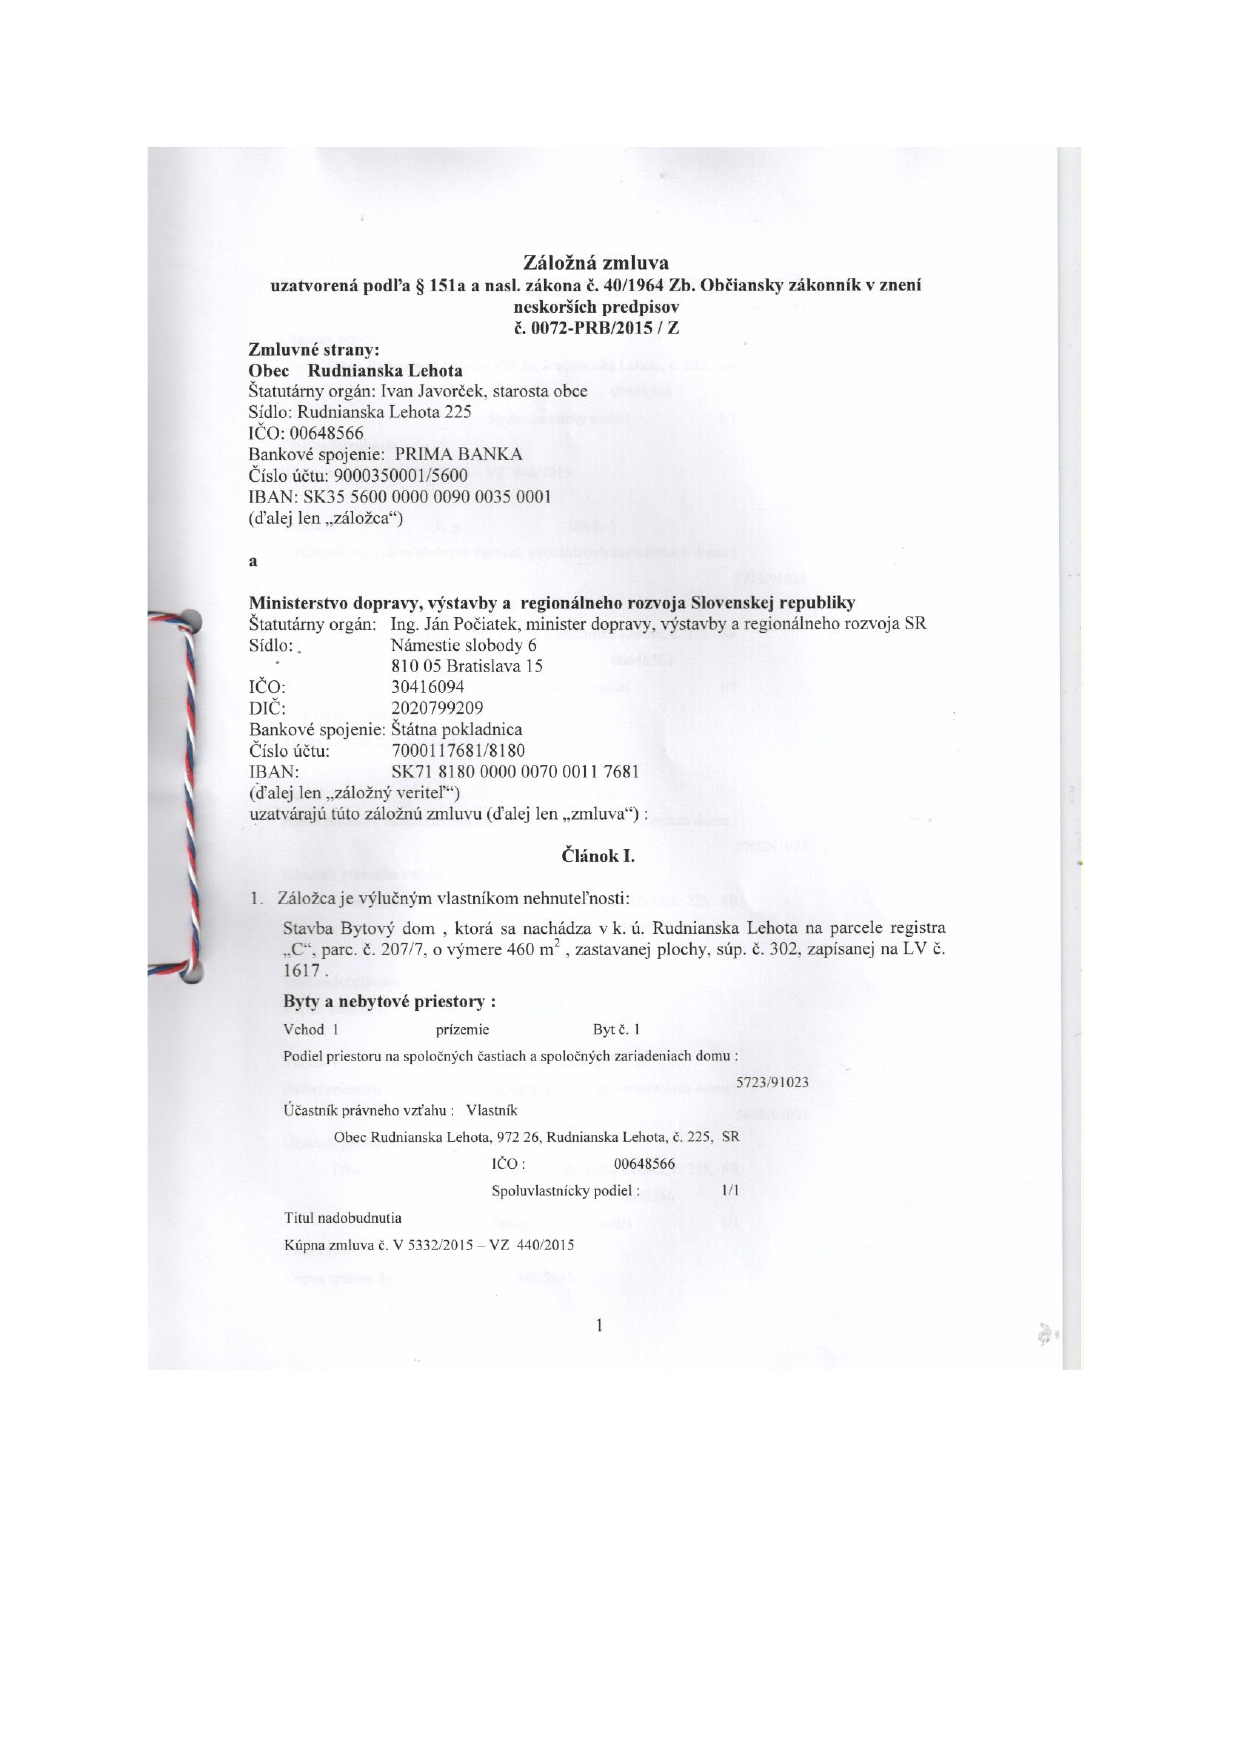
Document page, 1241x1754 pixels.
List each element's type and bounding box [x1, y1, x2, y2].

picture [147, 147, 1092, 1370]
